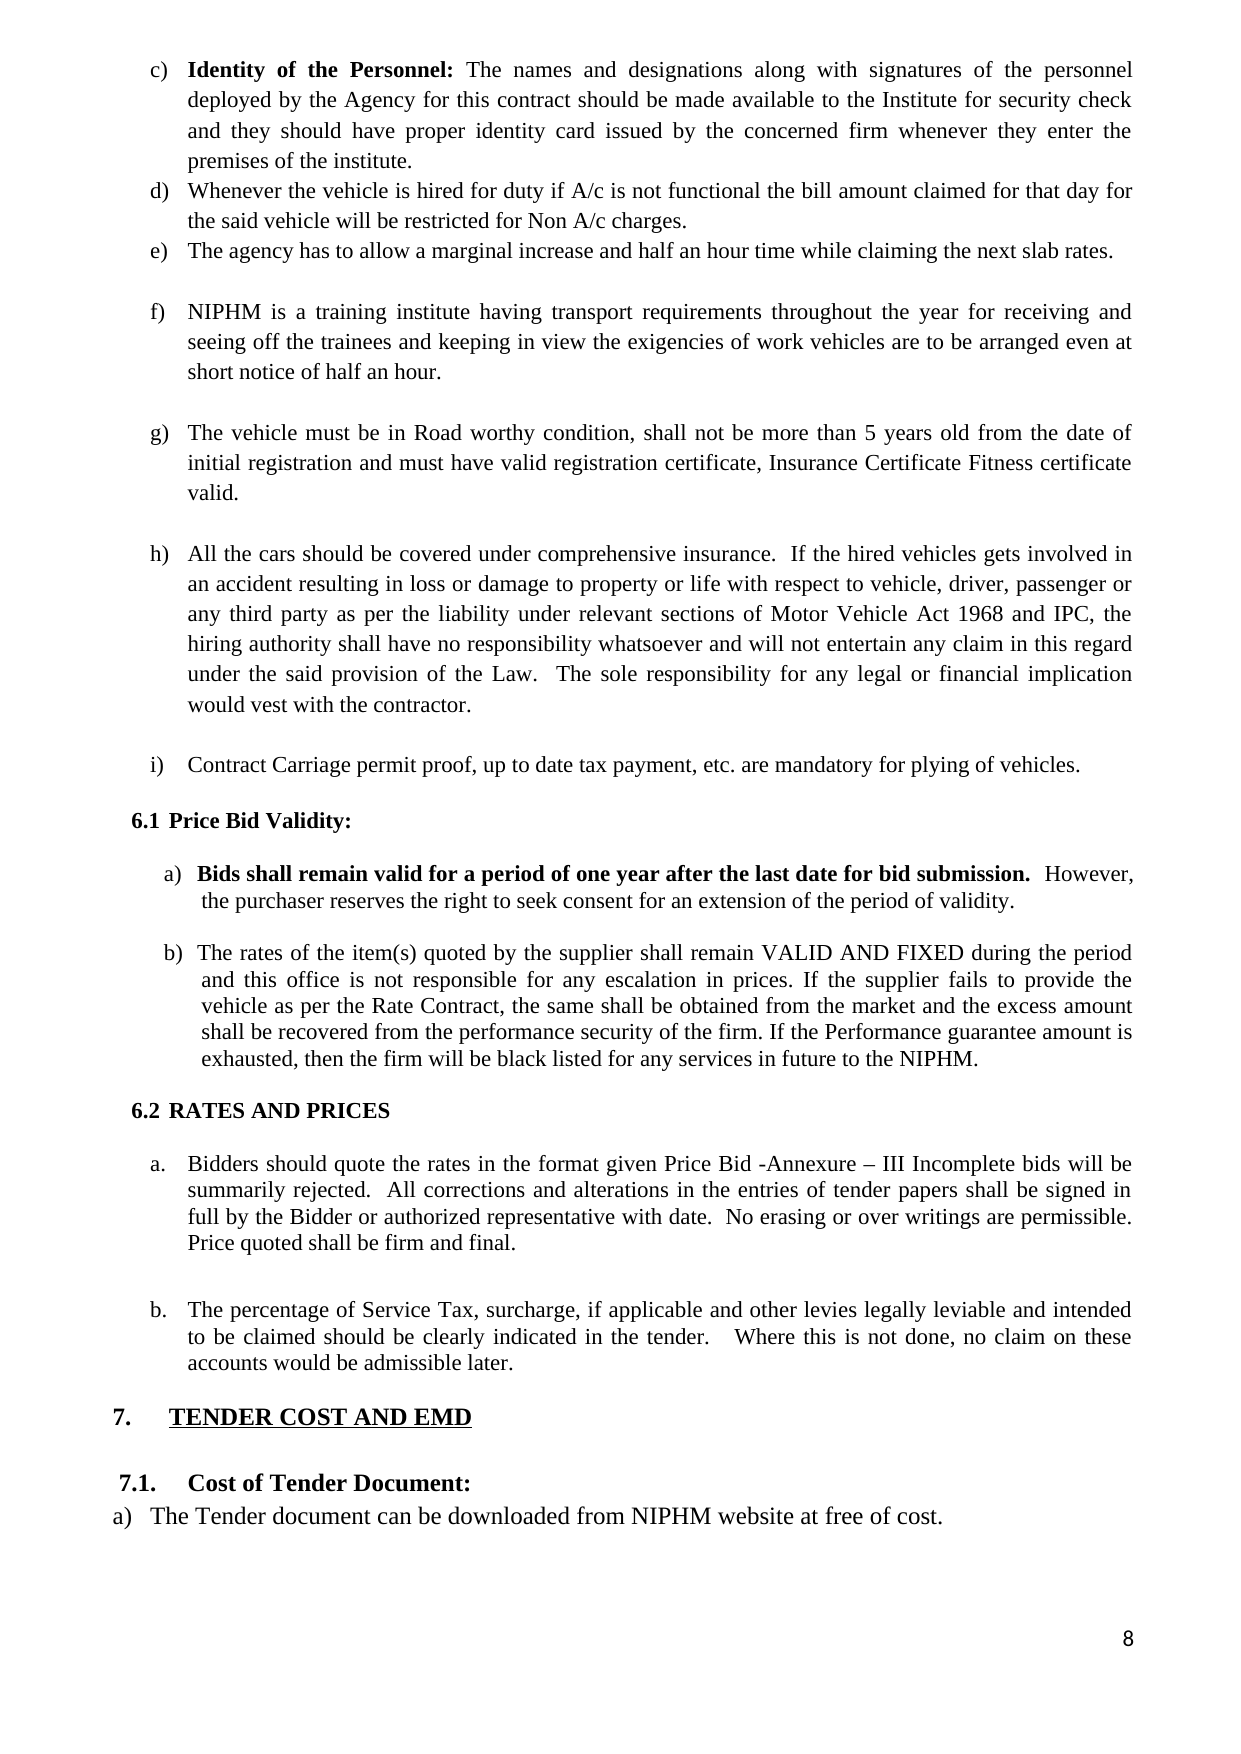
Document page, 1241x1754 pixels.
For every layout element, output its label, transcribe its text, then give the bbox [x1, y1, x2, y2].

list NIPHM is a training institute having transport requirements throughout the year for receiving and seeing off the trainees and keeping in view the exigencies of work vehicles are to be arranged even at short notice of half an hour. [150, 298, 1134, 385]
list The percentage of Service Tax, surcharge, if applicable and other levies legally leviable and intended to be claimed should be clearly indicated in the tender. Where this is not done, no claim on these accounts would be admissible later. [150, 1296, 1134, 1375]
list Bids shall remain valid for a period of one year after the last date for bid submission. However, the purchaser reserves the right to seek consent for an extension of the period of validity. [164, 860, 1134, 913]
subtitle 7.1. Cost of Tender Document: [119, 1468, 1134, 1497]
list The rates of the item(s) quoted by the supplier shall remain VALID AND FIXED during the period and this office is not responsible for any escalation in prices. If the supplier fails to provide the vehicle as per the Rate Contract, the same shall be obtained from the market and the excess amount shall be recovered from the performance security of the firm. If the Performance guarantee amount is exhausted, then the firm will be black listed for any services in future to the NIPHM. [164, 939, 1134, 1071]
list RATES AND PRICES [131, 1097, 1134, 1124]
subtitle The Tender document can be downloaded from NIPHM website at free of cost. [112, 1501, 1134, 1529]
list Price Bid Validity: [131, 808, 1134, 834]
list Bidders should quote the rates in the format given Price Bid -Annexure – III Incomplete bids will be summarily rejected. All corrections and alterations in the entries of tender papers shall be signed in full by the Bidder or authorized representative with date. No erasing or over writings are permissible. Price quoted shall be firm and final. [150, 1150, 1134, 1256]
list Identity of the Personnel: The names and designations along with signatures of the personnel deployed by the Agency for this contract should be made available to the Institute for security check and they should have proper identity card issued by the concerned firm whenever they enter the premises of the institute. [150, 56, 1134, 173]
list Contract Carriage permit proof, up to date tax payment, etc. are mandatory for plying of vehicles. [150, 751, 1134, 777]
list All the cars should be covered under comprehensive insurance. If the hired vehicles gets involved in an accident resulting in loss or damage to property or life with respect to vehicle, driver, passenger or any third party as per the liability under relevant sections of Motor Vehicle Act 1968 and IPC, the hiring authority shall have no responsibility whatsoever and will not entertain any claim in this regard under the said provision of the Law. The sole responsibility for any legal or financial implication would vest with the contractor. [150, 539, 1134, 717]
list The agency has to allow a marginal increase and half an hour time while claiming the next slab rates. [150, 237, 1134, 264]
list The vehicle must be in Road worthy condition, shall not be more than 5 years old from the date of initial registration and must have valid registration certificate, Insurance Certificate Fitness certificate valid. [150, 419, 1134, 506]
subtitle TENDER COST AND EMD [112, 1402, 1134, 1431]
list Whenever the vehicle is hired for duty if A/c is not functional the bill amount claimed for that day for the said vehicle will be restricted for Non A/c charges. [150, 177, 1134, 234]
